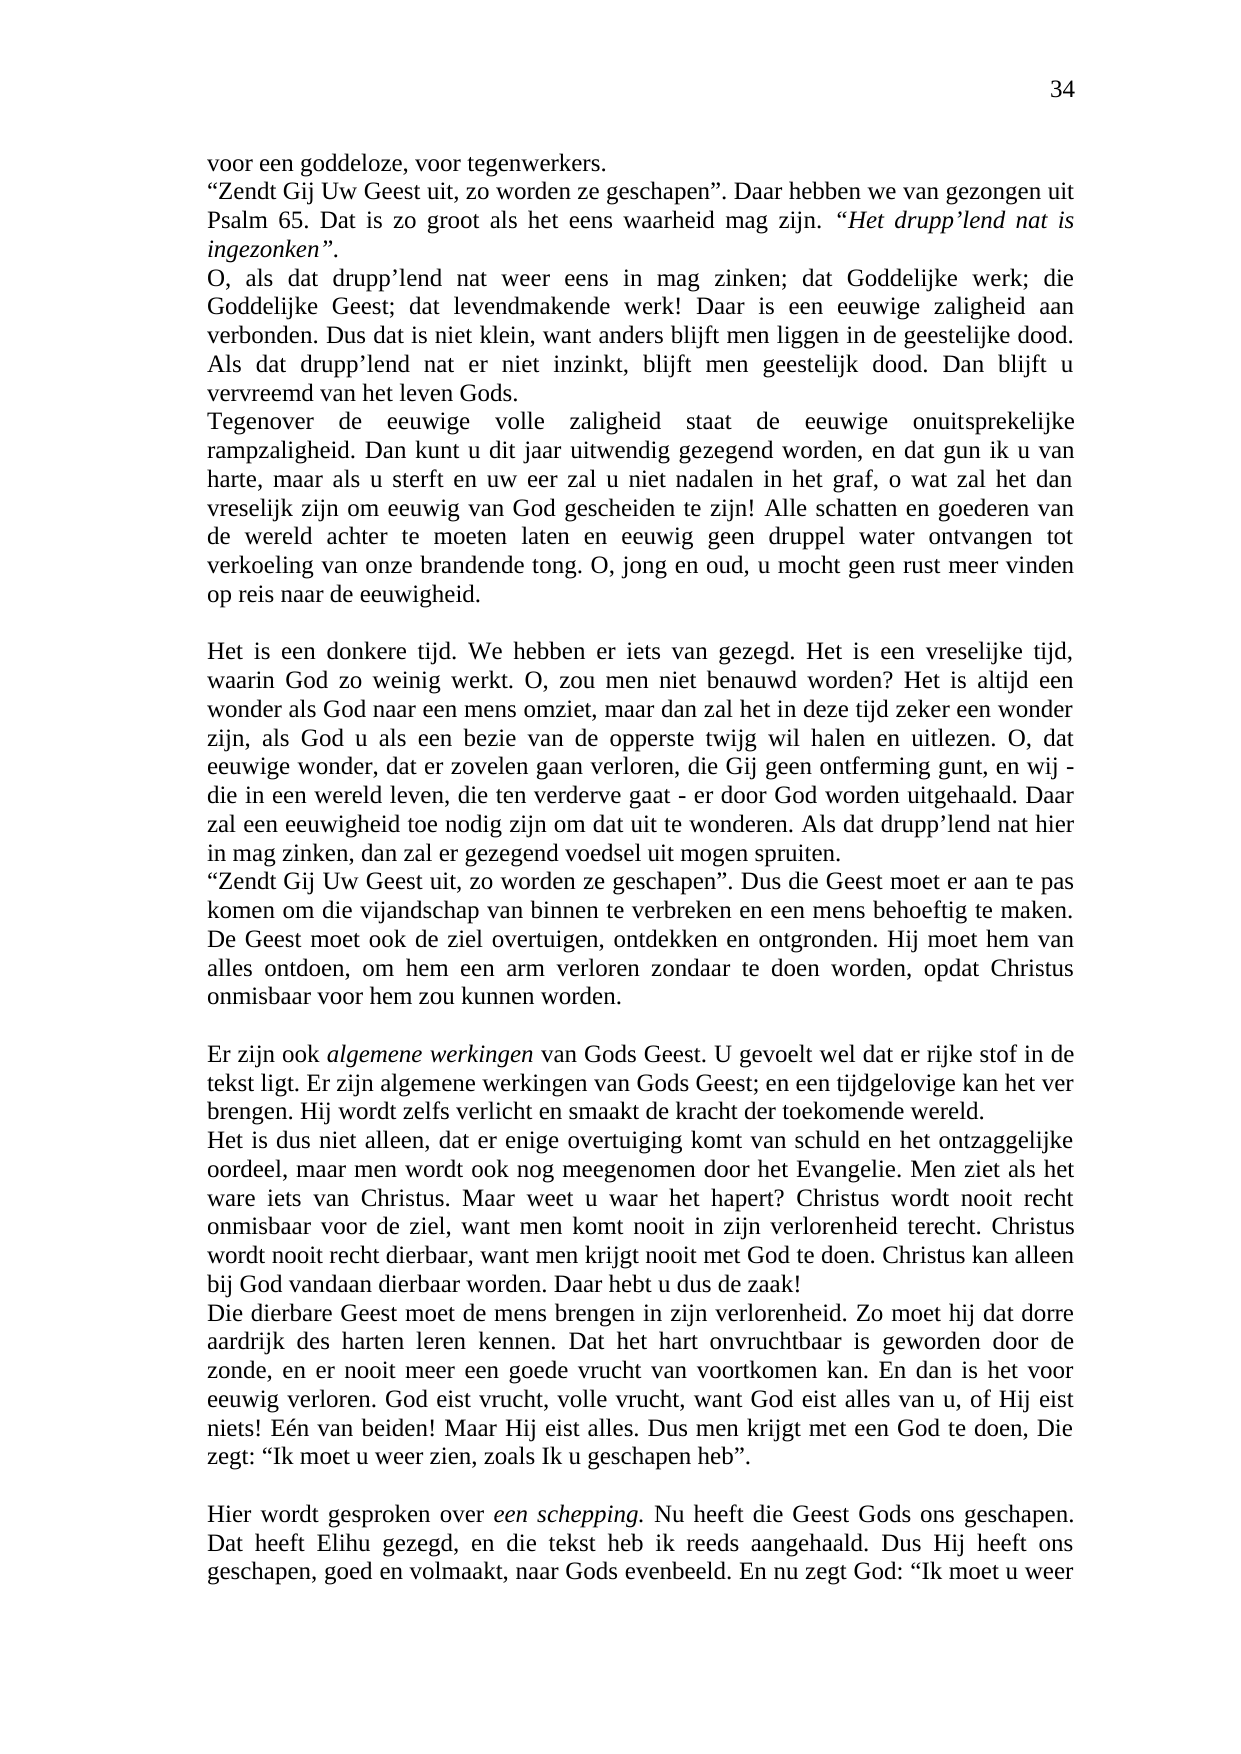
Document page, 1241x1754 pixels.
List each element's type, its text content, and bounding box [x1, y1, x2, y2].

text Tegenover de eeuwige volle zaligheid staat de eeuwige onuitsprekelijke rampzaligheid. Dan kunt u dit jaar uitwendig gezegend worden, en dat gun ik u van harte, maar als u sterft en uw eer zal u niet nadalen in het graf, o wat zal het dan vreselijk zijn om eeuwig van God gescheiden te zijn! Alle schatten en goederen van de wereld achter te moeten laten en eeuwig geen druppel water ontvangen tot verkoeling van onze brandende tong. O, jong en oud, u mocht geen rust meer vinden op reis naar de eeuwigheid. [207, 406, 1075, 608]
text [207, 148, 1075, 176]
text Het is dus niet alleen, dat er enige overtuiging komt van schuld en het ontzaggelijke oordeel, maar men wordt ook nog meegenomen door het Evangelie. Men ziet als het ware iets van Christus. Maar weet u waar het hapert? Christus wordt nooit recht onmisbaar voor de ziel, want men komt nooit in zijn verlorenheid terecht. Christus wordt nooit recht dierbaar, want men krijgt nooit met God te doen. Christus kan alleen bij God vandaan dierbaar worden. Daar hebt u dus de zaak! [207, 1125, 1075, 1298]
text “Zendt Gij Uw Geest uit, zo worden ze geschapen”. Daar hebben we van gezongen uit Psalm 65. Dat is zo groot als het eens waarheid mag zijn. “Het drupp’lend nat is ingezonken”. [207, 176, 1075, 263]
text Het is een donkere tijd. We hebben er iets van gezegd. Het is een vreselijke tijd, waarin God zo weinig werkt. O, zou men niet benauwd worden? Het is altijd een wonder als God naar een mens omziet, maar dan zal het in deze tijd zeker een wonder zijn, als God u als een bezie van de opperste twijg wil halen en uitlezen. O, dat eeuwige wonder, dat er zovelen gaan verloren, die Gij geen ontferming gunt, en wij - die in een wereld leven, die ten verderve gaat - er door God worden uitgehaald. Daar zal een eeuwigheid toe nodig zijn om dat uit te wonderen. Als dat drupp’lend nat hier in mag zinken, dan zal er gezegend voedsel uit mogen spruiten. [207, 636, 1075, 866]
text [207, 1499, 1075, 1585]
text Die dierbare Geest moet de mens brengen in zijn verlorenheid. Zo moet hij dat dorre aardrijk des harten leren kennen. Dat het hart onvruchtbaar is geworden door de zonde, en er nooit meer een goede vrucht van voortkomen kan. En dan is het voor eeuwig verloren. God eist vrucht, volle vrucht, want God eist alles van u, of Hij eist niets! Eén van beiden! Maar Hij eist alles. Dus men krijgt met een God te doen, Die zegt: “Ik moet u weer zien, zoals Ik u geschapen heb”. [207, 1298, 1075, 1470]
text Er zijn ook algemene werkingen van Gods Geest. U gevoelt wel dat er rijke stof in de tekst ligt. Er zijn algemene werkingen van Gods Geest; en een tijdgelovige kan het ver brengen. Hij wordt zelfs verlicht en smaakt de kracht der toekomende wereld. [207, 1039, 1075, 1125]
text O, als dat drupp’lend nat weer eens in mag zinken; dat Goddelijke werk; die Goddelijke Geest; dat levendmakende werk! Daar is een eeuwige zaligheid aan verbonden. Dus dat is niet klein, want anders blijft men liggen in de geestelijke dood. Als dat drupp’lend nat er niet inzinkt, blijft men geestelijk dood. Dan blijft u vervreemd van het leven Gods. [207, 263, 1075, 406]
text “Zendt Gij Uw Geest uit, zo worden ze geschapen”. Dus die Geest moet er aan te pas komen om die vijandschap van binnen te verbreken en een mens behoeftig te maken. De Geest moet ook de ziel overtuigen, ontdekken en ontgronden. Hij moet hem van alles ontdoen, om hem een arm verloren zondaar te doen worden, opdat Christus onmisbaar voor hem zou kunnen worden. [207, 866, 1075, 1010]
